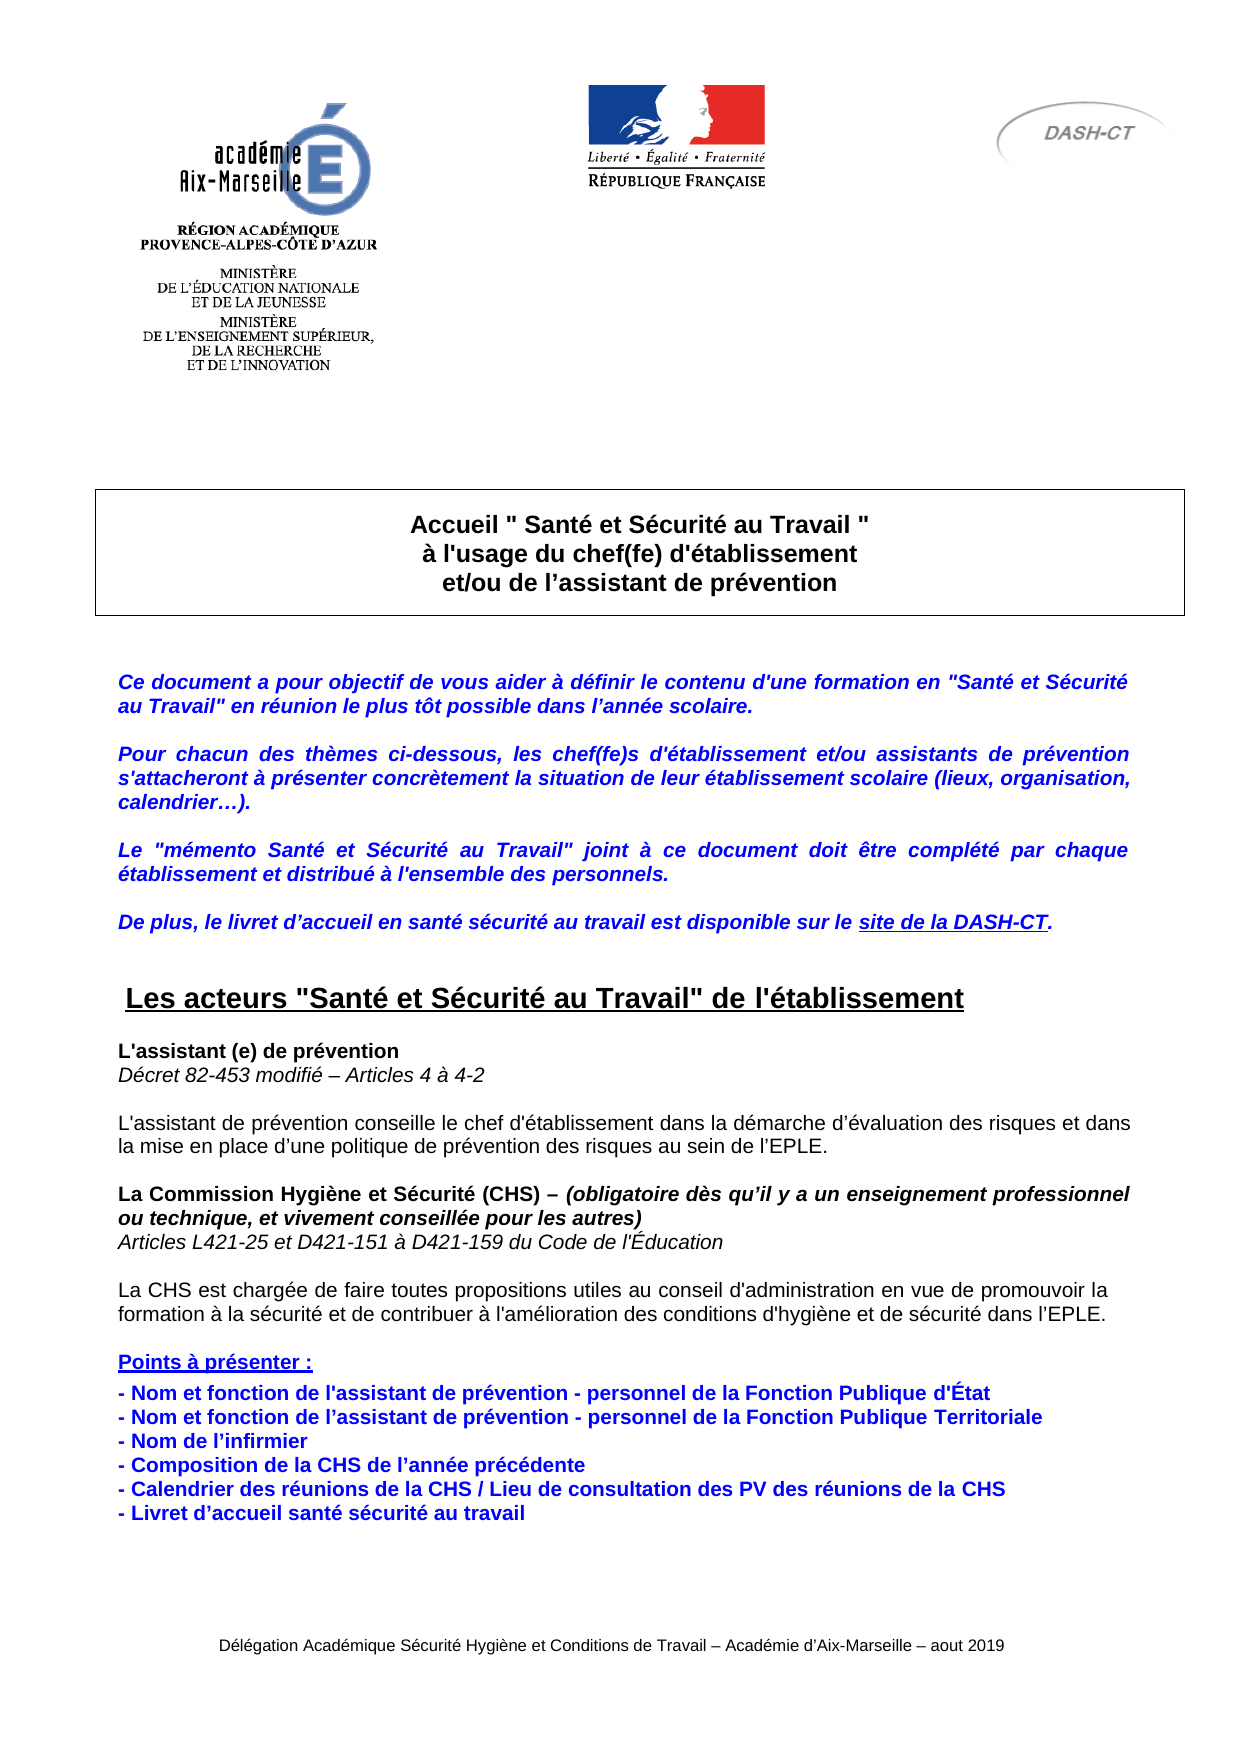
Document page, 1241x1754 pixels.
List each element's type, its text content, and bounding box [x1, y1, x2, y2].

picture [986, 98, 1180, 174]
text Les acteurs "Santé et Sécurité au Travail" de l'établissement [125, 981, 1148, 1015]
list Composition de la CHS de l’année précédente [118, 1453, 1148, 1477]
text L'assistant (e) de prévention [118, 1038, 1132, 1062]
text Pour chacun des thèmes ci-dessous, les chef(fe)s d'établissement et/ou assistants de prévention s'attacheront à présenter concrètement la situation de leur établissement scolaire (lieux, organisation, calendrier…). [118, 742, 1132, 814]
list Calendrier des réunions de la CHS / Lieu de consultation des PV des réunions de la CHS [118, 1477, 1148, 1501]
text Articles L421-25 et D421-151 à D421-159 du Code de l'Éducation [118, 1230, 1132, 1254]
text Ce document a pour objectif de vous aider à définir le contenu d'une formation en "Santé et Sécurité au Travail" en réunion le plus tôt possible dans l’année scolaire. [118, 670, 1132, 718]
subtitle Points à présenter : [118, 1349, 1132, 1373]
list Nom et fonction de l'assistant de prévention - personnel de la Fonction Publique d'État [118, 1381, 1148, 1405]
subtitle La Commission Hygiène et Sécurité (CHS) – (obligatoire dès qu’il y a un enseignement professionnel ou technique, et vivement conseillée pour les autres) [118, 1182, 1132, 1230]
list Nom de l’infirmier [118, 1429, 1148, 1453]
picture [95, 71, 426, 402]
text Le "mémento Santé et Sécurité au Travail" joint à ce document doit être complété par chaque établissement et distribué à l'ensemble des personnels. [118, 838, 1132, 886]
text L'assistant de prévention conseille le chef d'établissement dans la démarche d’évaluation des risques et dans la mise en place d’une politique de prévention des risques au sein de l’EPLE. [118, 1110, 1132, 1158]
list Nom et fonction de l’assistant de prévention - personnel de la Fonction Publique Territoriale [118, 1405, 1148, 1429]
picture [587, 85, 765, 189]
list Livret d’accueil santé sécurité au travail [118, 1501, 1148, 1525]
text De plus, le livret d’accueil en santé sécurité au travail est disponible sur le site de la DASH-CT. [118, 909, 1132, 933]
text La CHS est chargée de faire toutes propositions utiles au conseil d'administration en vue de promouvoir la formation à la sécurité et de contribuer à l'amélioration des conditions d'hygiène et de sécurité dans l’EPLE. [118, 1278, 1109, 1326]
text Décret 82-453 modifié – Articles 4 à 4-2 [118, 1062, 1132, 1086]
